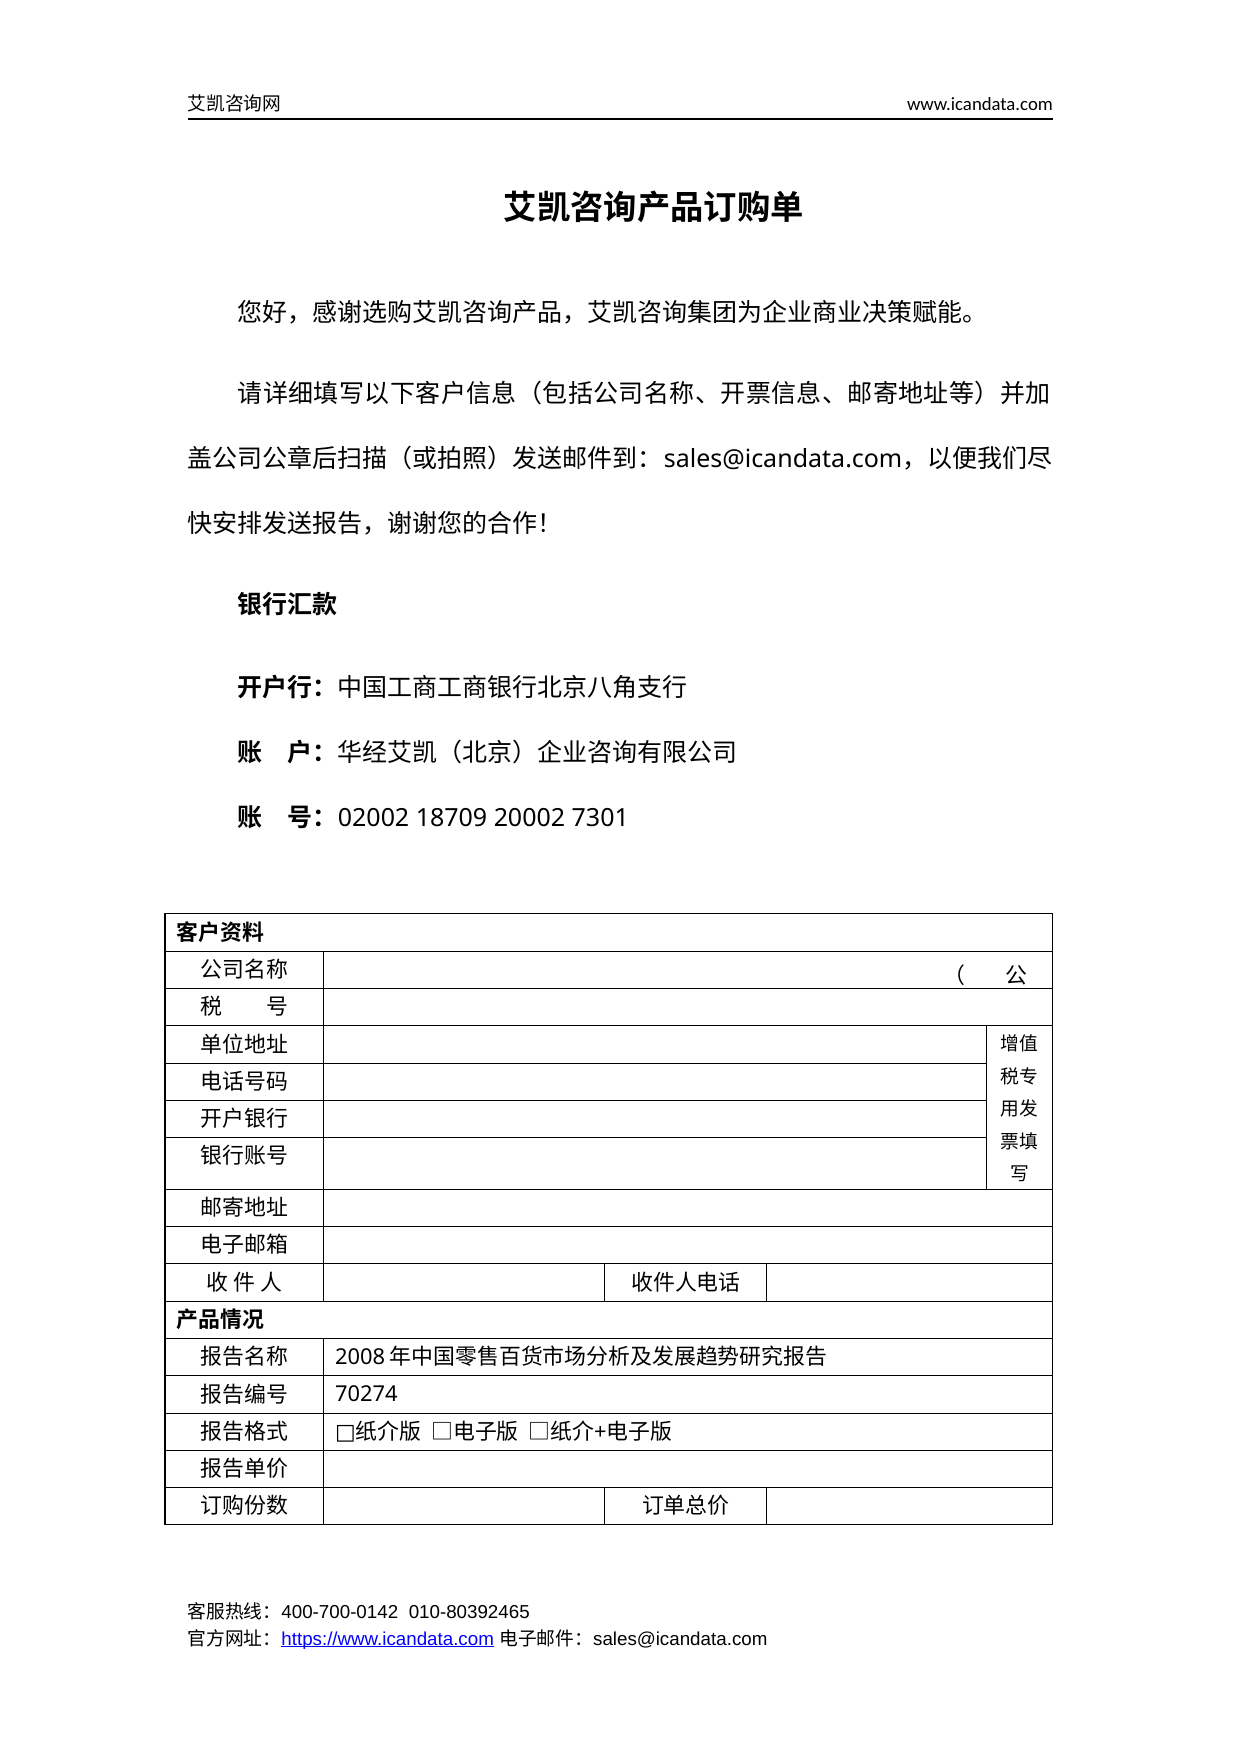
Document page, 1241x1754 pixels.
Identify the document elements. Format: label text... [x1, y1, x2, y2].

table_cell 订购份数 [166, 1488, 323, 1524]
text 开户行：中国工商工商银行北京八角支行 [187, 653, 1053, 718]
table_cell 公司名称 [166, 952, 323, 988]
table_cell 电子邮箱 [166, 1227, 323, 1263]
table_cell 2008年中国零售百货市场分析及发展趋势研究报告 [324, 1339, 1052, 1375]
table_cell □纸介版 □电子版 □纸介+电子版 [324, 1414, 1052, 1450]
text 艾凯咨询产品订购单 [187, 172, 1053, 237]
table_cell 电话号码 [166, 1064, 323, 1100]
text 您好，感谢选购艾凯咨询产品，艾凯咨询集团为企业商业决策赋能。 [187, 278, 1053, 343]
table_cell [324, 1190, 1052, 1226]
table_cell [324, 989, 1052, 1025]
table_cell [324, 1264, 604, 1301]
table_cell 开户银行 [166, 1101, 323, 1137]
table_cell [324, 1026, 986, 1062]
table_cell [324, 1451, 1052, 1487]
text 请详细填写以下客户信息（包括公司名称、开票信息、邮寄地址等）并加盖公司公章后扫描（或拍照）发送邮件到：sales@icandata.com，以便我们尽快安排发送报告，谢谢您的合作！ [187, 359, 1053, 554]
table_cell 70274 [324, 1376, 1052, 1412]
text 账 户：华经艾凯（北京）企业咨询有限公司 [187, 718, 1053, 783]
table_cell 税 号 [166, 989, 323, 1025]
table_cell [767, 1264, 1052, 1301]
table_cell [324, 1138, 986, 1189]
table_cell [324, 1101, 986, 1137]
table_cell 增值税专用发票填写 [987, 1026, 1052, 1189]
table_cell [324, 1488, 604, 1524]
table_cell 产品情况 [166, 1302, 1052, 1338]
table_cell 订单总价 [605, 1488, 766, 1524]
table_cell [324, 952, 1052, 988]
table_cell [767, 1488, 1052, 1524]
table_cell 单位地址 [166, 1026, 323, 1062]
table_cell 报告名称 [166, 1339, 323, 1375]
table_cell 报告格式 [166, 1414, 323, 1450]
table_cell 收件人电话 [605, 1264, 766, 1301]
table_header 客户资料 [166, 914, 1052, 951]
text 账 号：02002 18709 20002 7301 [187, 783, 1053, 848]
table_cell 报告编号 [166, 1376, 323, 1412]
text 银行汇款 [187, 570, 1053, 635]
table_cell [324, 1064, 986, 1100]
table_cell 银行账号 [166, 1138, 323, 1189]
table_cell 报告单价 [166, 1451, 323, 1487]
table_cell 收 件 人 [166, 1264, 323, 1301]
table_cell 邮寄地址 [166, 1190, 323, 1226]
table_cell [324, 1227, 1052, 1263]
